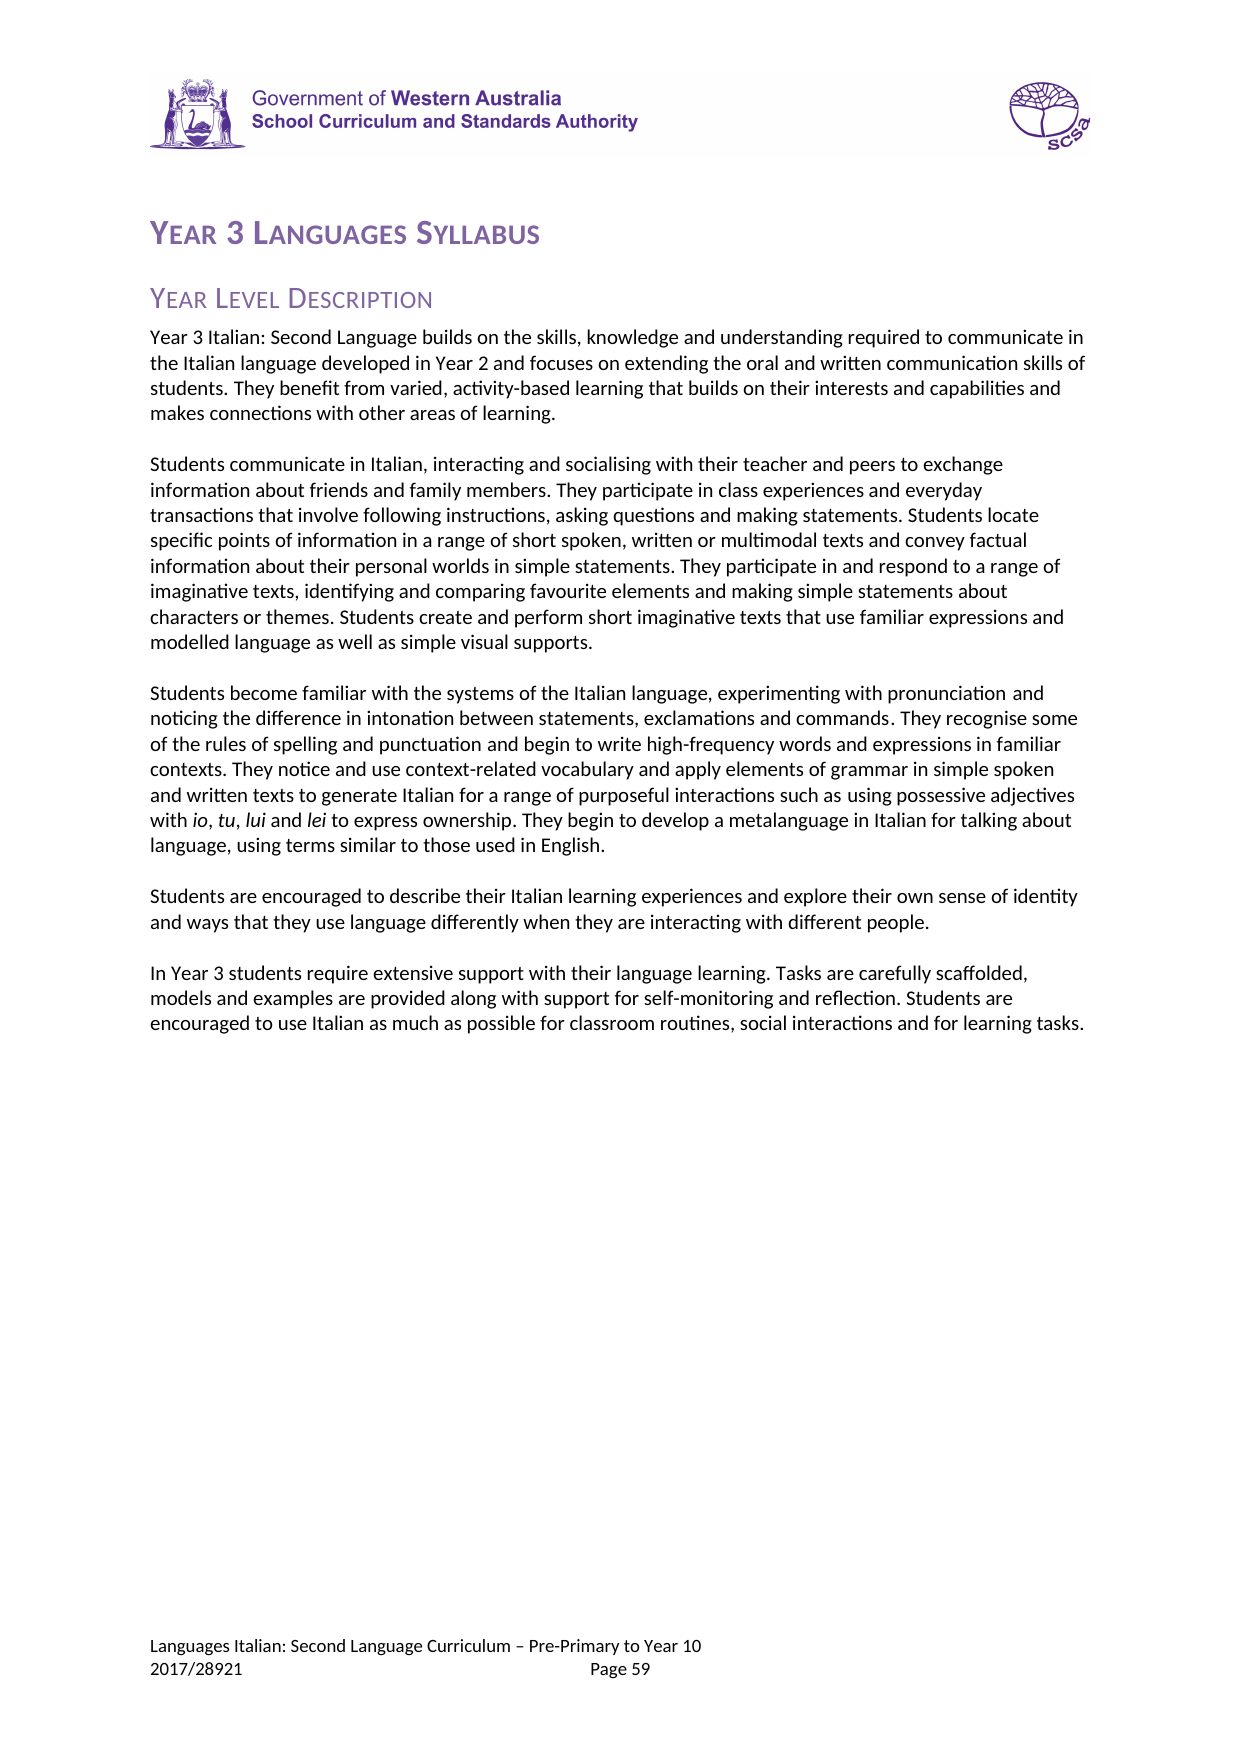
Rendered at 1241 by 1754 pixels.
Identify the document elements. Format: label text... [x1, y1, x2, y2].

text Students communicate in Italian, interacting and socialising with their teacher and peers to exchange information about friends and family members. They participate in class experiences and everyday transactions that involve following instructions, asking questions and making statements. Students locate specific points of information in a range of short spoken, written or multimodal texts and convey factual information about their personal worlds in simple statements. They participate in and respond to a range of imaginative texts, identifying and comparing favourite elements and making simple statements about characters or themes. Students create and perform short imaginative texts that use familiar expressions and modelled language as well as simple visual supports. [150, 451, 1090, 655]
text Students are encouraged to describe their Italian learning experiences and explore their own sense of identity and ways that they use language differently when they are interacting with different people. [150, 883, 1090, 934]
picture [150, 73, 1091, 158]
text Students become familiar with the systems of the Italian language, experimenting with pronunciation and noticing the difference in intonation between statements, exclamations and commands. They recognise some of the rules of spelling and punctuation and begin to write high-frequency words and expressions in familiar contexts. They notice and use context-related vocabulary and apply elements of grammar in simple spoken and written texts to generate Italian for a range of purposeful interactions such as using possessive adjectives with io, tu, lui and lei to express ownership. They begin to develop a metalanguage in Italian for talking about language, using terms similar to those used in English. [150, 680, 1090, 858]
text Year 3 Italian: Second Language builds on the skills, knowledge and understanding required to communicate in the Italian language developed in Year 2 and focuses on extending the oral and written communication skills of students. They benefit from varied, activity-based learning that builds on their interests and capabilities and makes connections with other areas of learning. [150, 324, 1090, 426]
subtitle Year 3 Languages Syllabus [150, 210, 1090, 253]
text In Year 3 students require extensive support with their language learning. Tasks are carefully scaffolded, models and examples are provided along with support for self-monitoring and reflection. Students are encouraged to use Italian as much as possible for classroom routines, social interactions and for learning tasks. [150, 960, 1090, 1036]
text Year Level Description [150, 278, 1090, 316]
